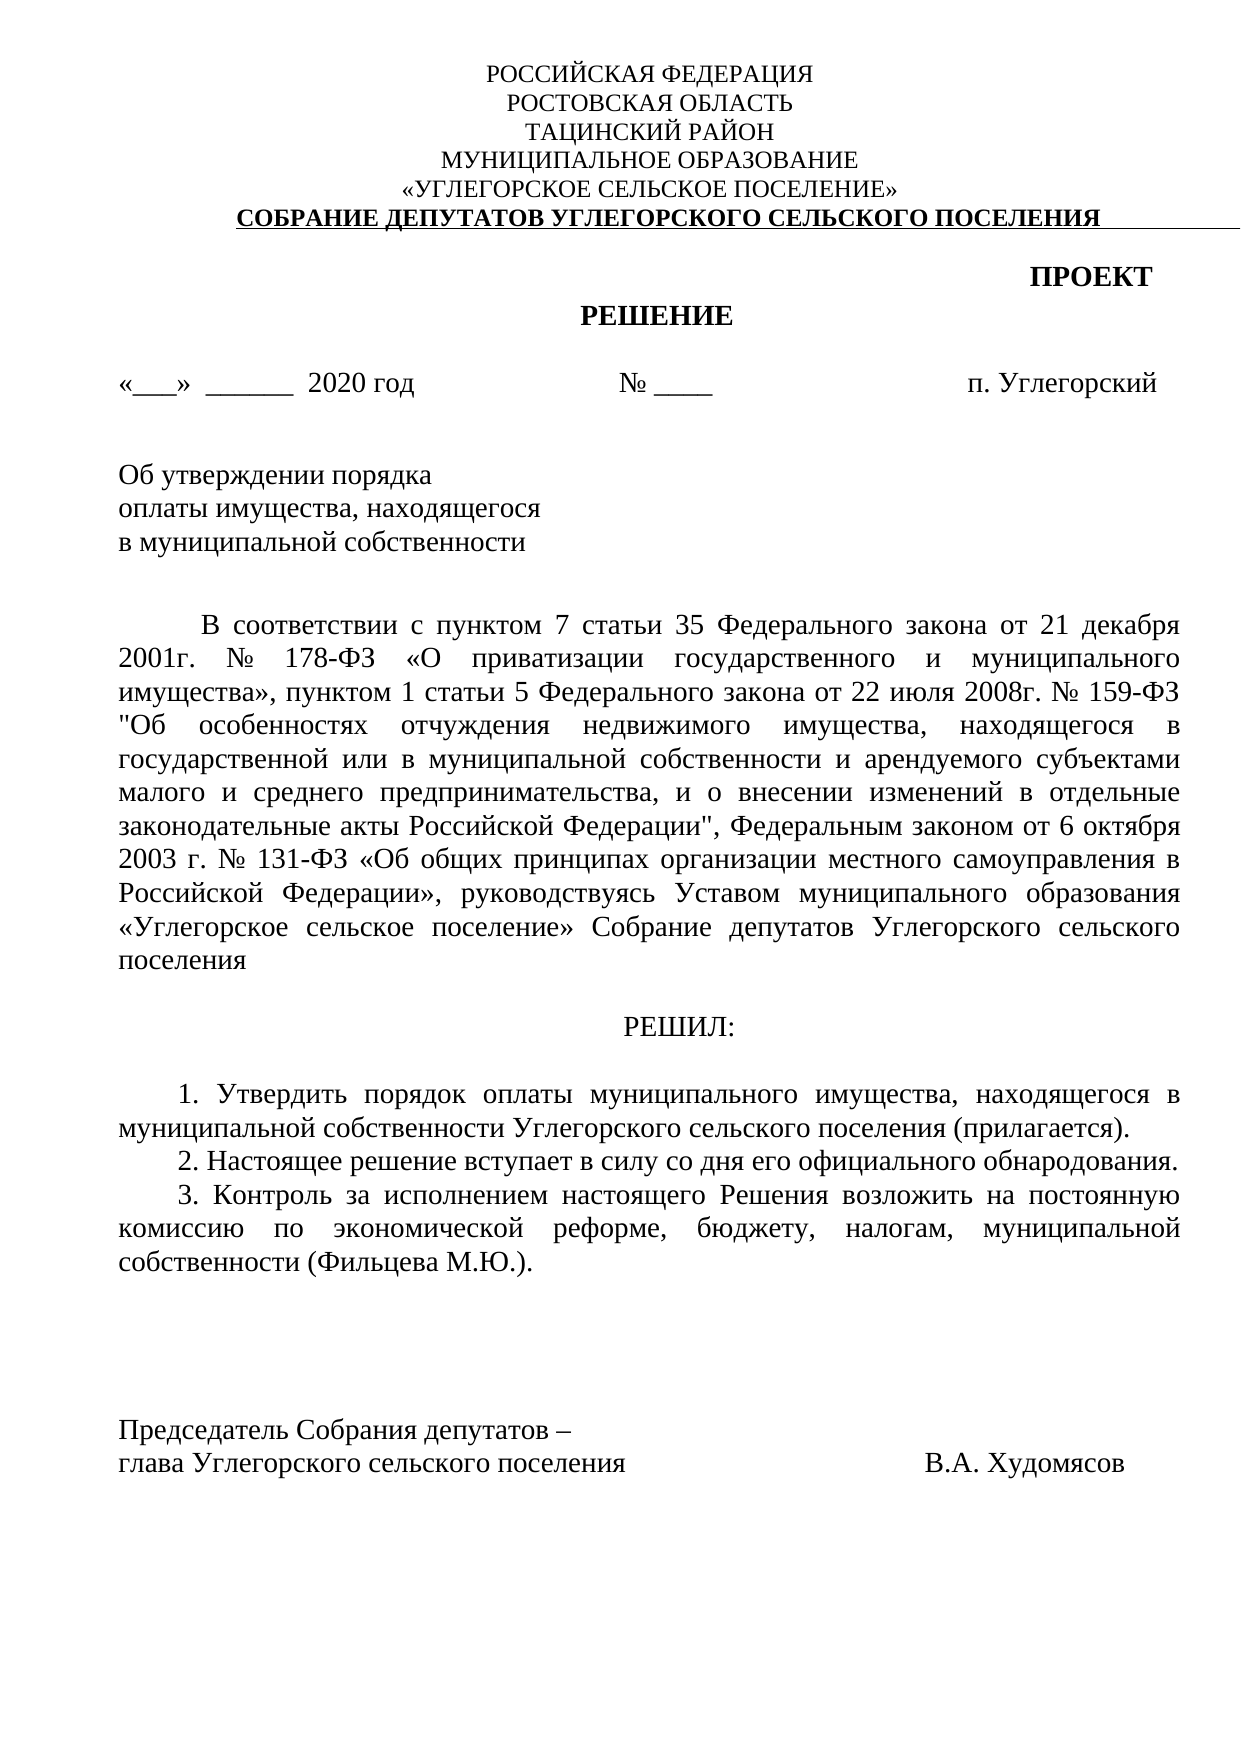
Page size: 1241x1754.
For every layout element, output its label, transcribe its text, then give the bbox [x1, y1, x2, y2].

text МУНИЦИПАЛЬНОЕ ОБРАЗОВАНИЕ [118, 145, 1181, 174]
text 2. Настоящее решение вступает в силу со дня его официального обнародования. [118, 1143, 1181, 1177]
text РОССИЙСКАЯ ФЕДЕРАЦИЯ [118, 59, 1181, 88]
text РОСТОВСКАЯ ОБЛАСТЬ [118, 88, 1181, 117]
table_header Об утверждении порядка оплаты имущества, находящегося в муниципальной собственности [107, 457, 561, 558]
text РЕШЕНИЕ [118, 298, 1181, 331]
text 1. Утвердить порядок оплаты муниципального имущества, находящегося в муниципальной собственности Углегорского сельского поселения (прилагается). [118, 1076, 1181, 1143]
text СОБРАНИЕ ДЕПУТАТОВ УГЛЕГОРСКОГО СЕЛЬСКОГО ПОСЕЛЕНИЯ [118, 203, 1181, 232]
text РЕШИЛ: [118, 1009, 1181, 1043]
subtitle «___» ______ 2020 год № ____ п. Углегорский [118, 365, 1181, 398]
text В соответствии с пунктом 7 статьи 35 Федерального закона от 21 декабря 2001г. № 178-ФЗ «О приватизации государственного и муниципального имущества», пунктом 1 статьи 5 Федерального закона от 22 июля 2008г. № 159-ФЗ "Об особенностях отчуждения недвижимого имущества, находящегося в государственной или в муниципальной собственности и арендуемого субъектами малого и среднего предпринимательства, и о внесении изменений в отдельные законодательные акты Российской Федерации", Федеральным законом от 6 октября 2003 г. № 131-ФЗ «Об общих принципах организации местного самоуправления в Российской Федерации», руководствуясь Уставом муниципального образования «Углегорское сельское поселение» Собрание депутатов Углегорского сельского поселения [118, 607, 1181, 976]
text ПРОЕКТ [118, 259, 1181, 293]
text ТАЦИНСКИЙ РАЙОН [118, 117, 1181, 145]
text «УГЛЕГОРСКОЕ СЕЛЬСКОЕ ПОСЕЛЕНИЕ» [118, 174, 1181, 203]
text глава Углегорского сельского поселения В.А. Худомясов [118, 1445, 1181, 1479]
text 3. Контроль за исполнением настоящего Решения возложить на постоянную комиссию по экономической реформе, бюджету, налогам, муниципальной собственности (Фильцева М.Ю.). [118, 1177, 1181, 1278]
text Председатель Собрания депутатов – [118, 1412, 1181, 1445]
